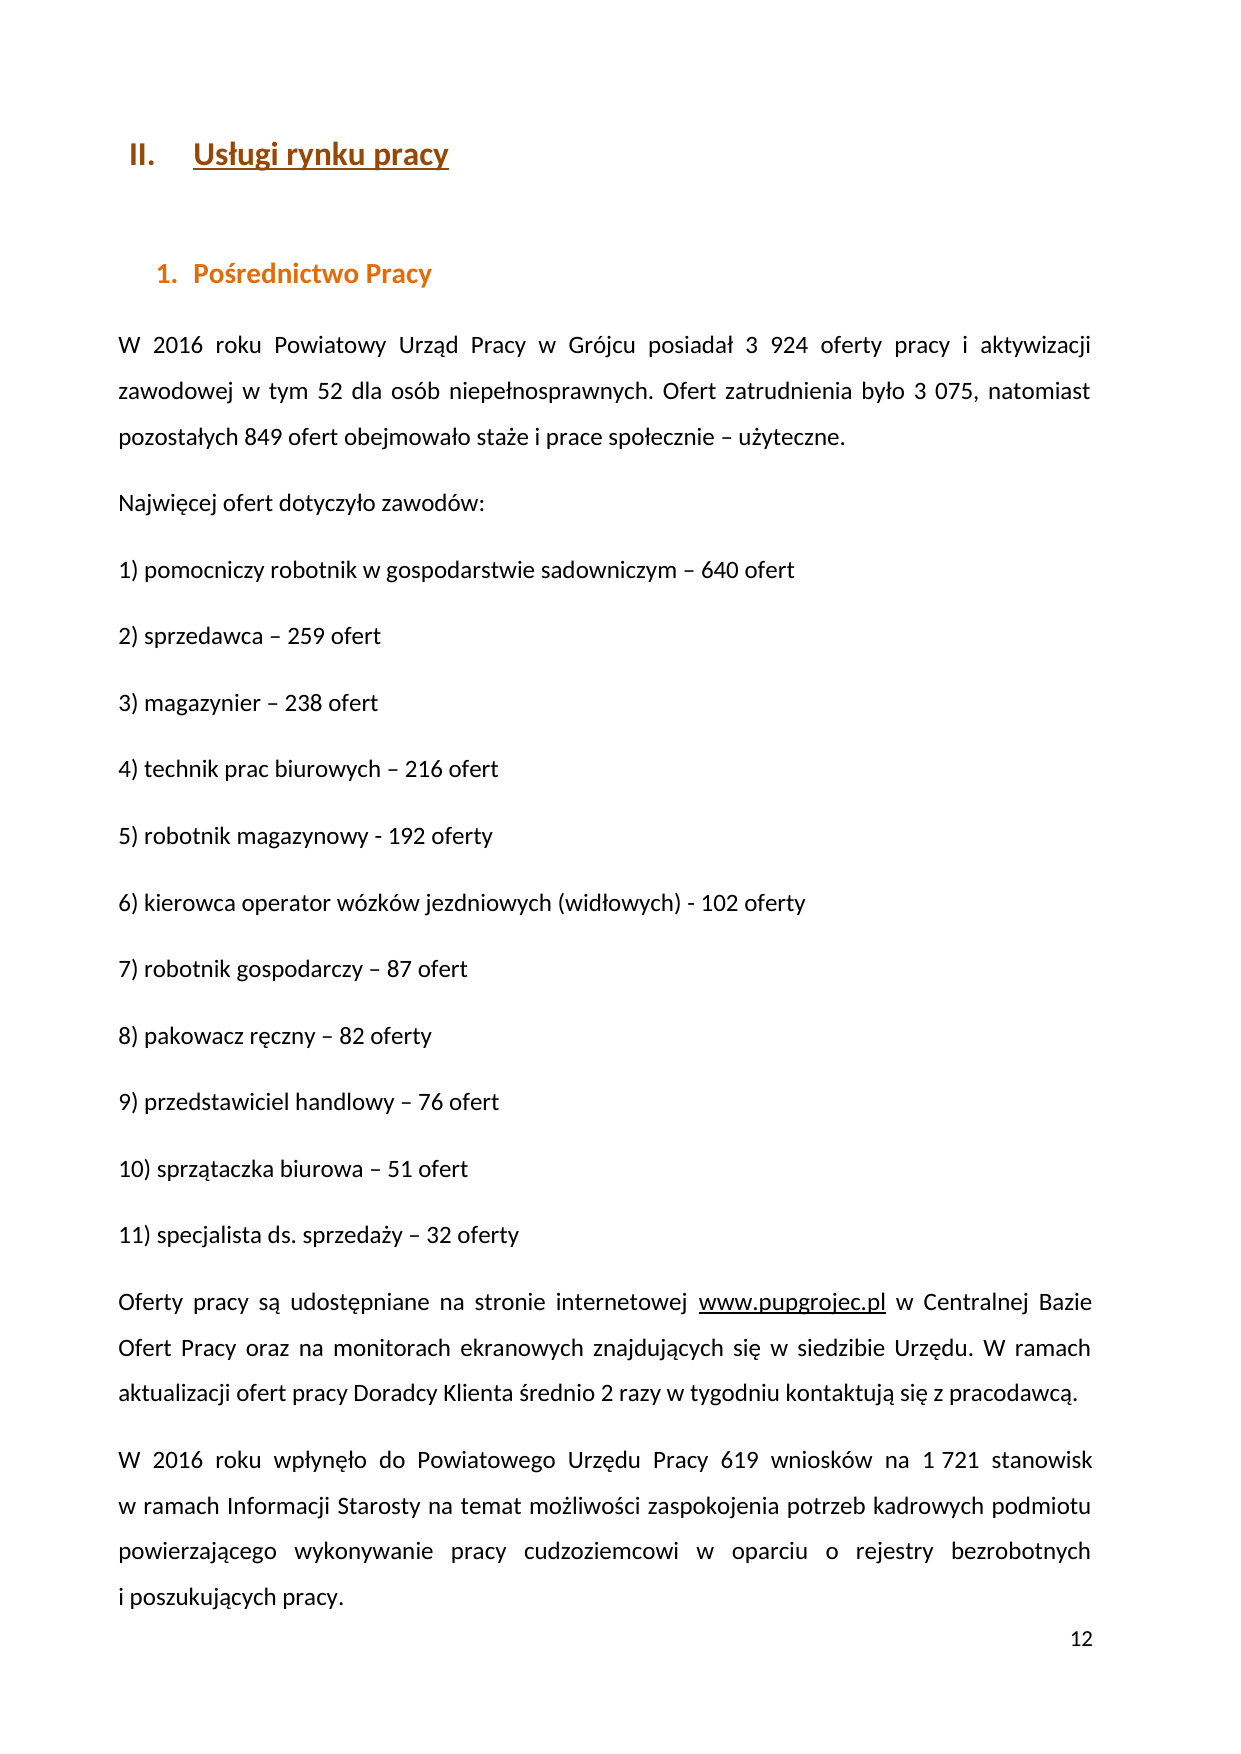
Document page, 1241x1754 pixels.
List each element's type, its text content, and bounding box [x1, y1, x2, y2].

text Oferty pracy są udostępniane na stronie internetowej www.pupgrojec.pl w Centralnej Bazie Ofert Pracy oraz na monitorach ekranowych znajdujących się w siedzibie Urzędu. W ramach aktualizacji ofert pracy Doradcy Klienta średnio 2 razy w tygodniu kontaktują się z pracodawcą. [118, 1286, 1093, 1408]
list Usługi rynku pracy [156, 133, 1093, 174]
text 1) pomocniczy robotnik w gospodarstwie sadowniczym – 640 ofert [118, 554, 1093, 584]
list Pośrednictwo Pracy [156, 255, 1093, 291]
text 7) robotnik gospodarczy – 87 ofert [118, 953, 1093, 984]
text W 2016 roku Powiatowy Urząd Pracy w Grójcu posiadał 3 924 oferty pracy i aktywizacji zawodowej w tym 52 dla osób niepełnosprawnych. Ofert zatrudnienia było 3 075, natomiast pozostałych 849 ofert obejmowało staże i prace społecznie – użyteczne. [118, 329, 1093, 451]
text Najwięcej ofert dotyczyło zawodów: [118, 487, 1093, 518]
text 11) specjalista ds. sprzedaży – 32 oferty [118, 1219, 1093, 1250]
text 9) przedstawiciel handlowy – 76 ofert [118, 1086, 1093, 1117]
text 3) magazynier – 238 ofert [118, 687, 1093, 717]
text 4) technik prac biurowych – 216 ofert [118, 753, 1093, 784]
text 6) kierowca operator wózków jezdniowych (widłowych) - 102 oferty [118, 887, 1093, 917]
text 10) sprzątaczka biurowa – 51 ofert [118, 1153, 1093, 1183]
text 2) sprzedawca – 259 ofert [118, 620, 1093, 651]
text 8) pakowacz ręczny – 82 oferty [118, 1020, 1093, 1050]
text 5) robotnik magazynowy - 192 oferty [118, 820, 1093, 851]
text W 2016 roku wpłynęło do Powiatowego Urzędu Pracy 619 wniosków na 1 721 stanowisk w ramach Informacji Starosty na temat możliwości zaspokojenia potrzeb kadrowych podmiotu powierzającego wykonywanie pracy cudzoziemcowi w oparciu o rejestry bezrobotnych i poszukujących pracy. [118, 1444, 1093, 1612]
